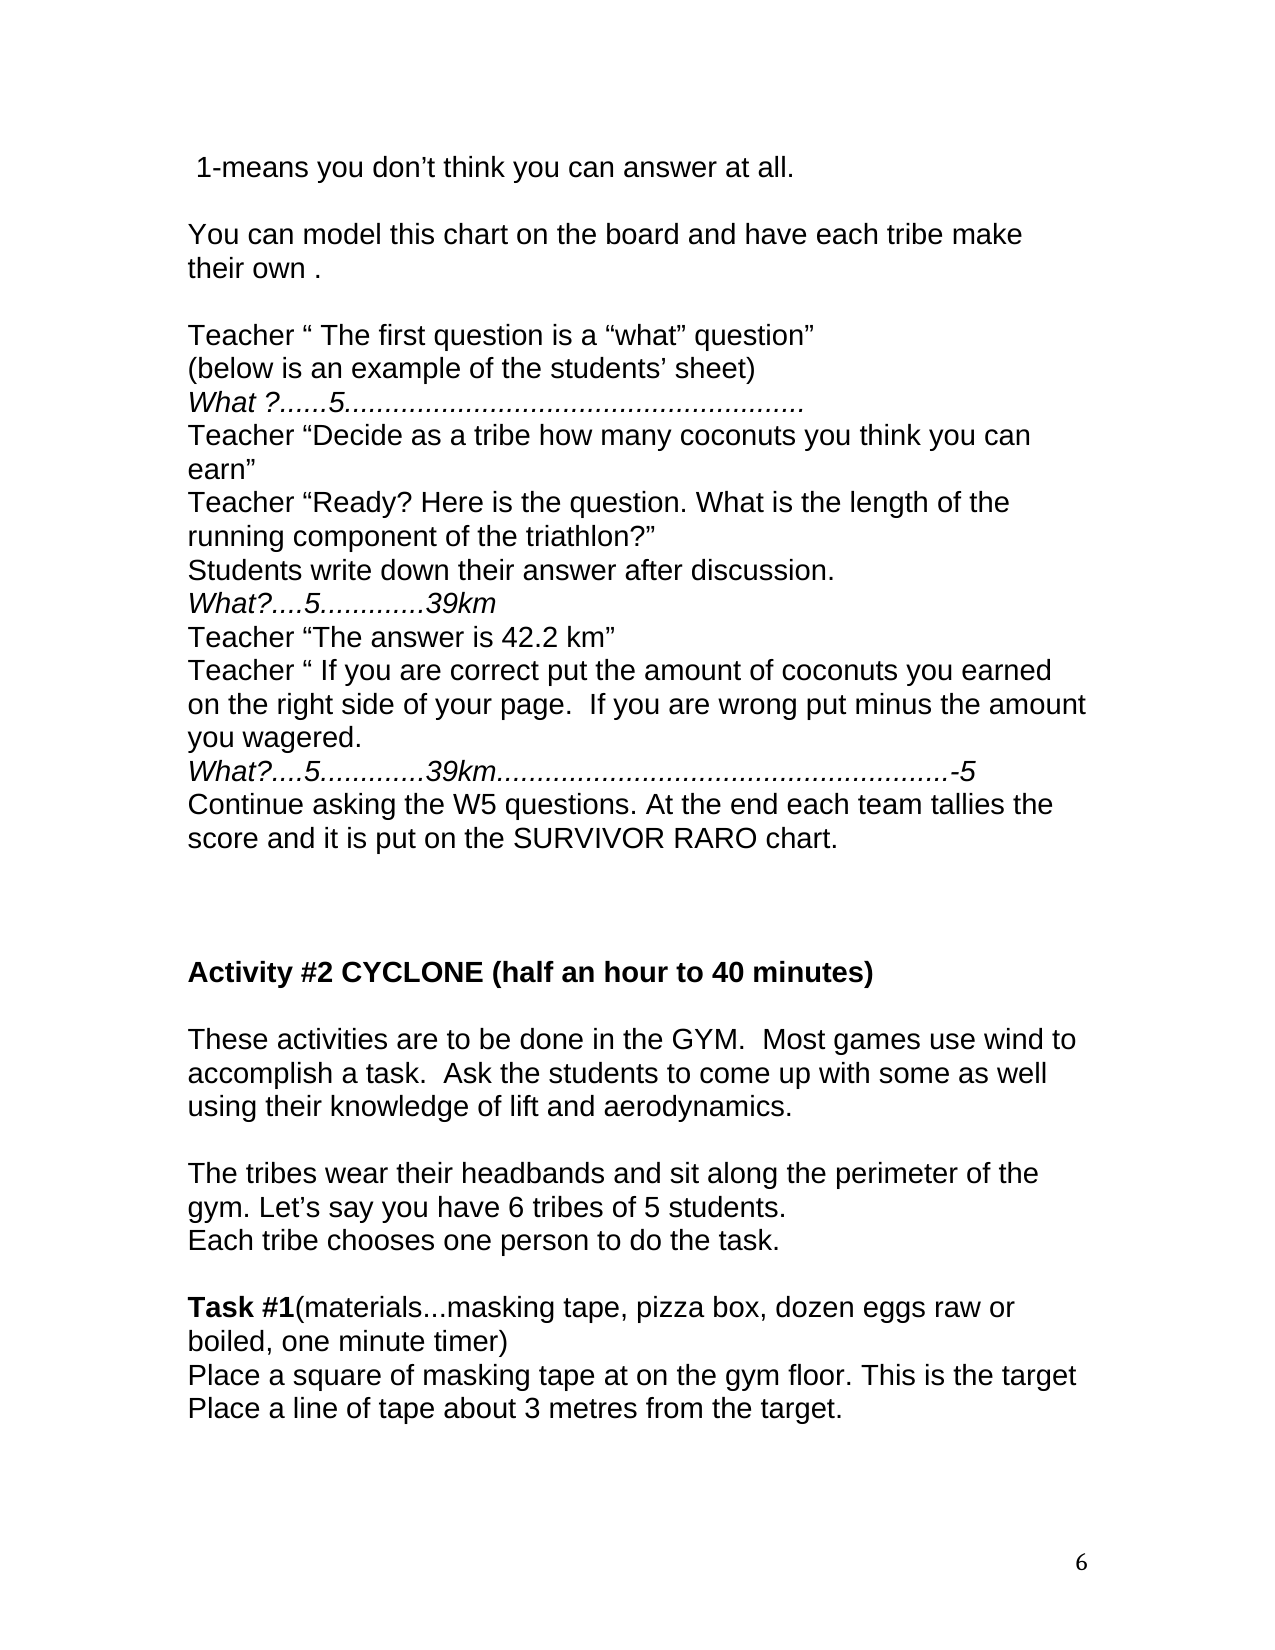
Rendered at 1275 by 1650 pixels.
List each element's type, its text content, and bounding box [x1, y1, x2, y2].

text What?....5.............39km [187, 586, 1087, 619]
text Task #1(materials...masking tape, pizza box, dozen eggs raw or boiled, one minute timer) [187, 1290, 1087, 1357]
text Teacher “The answer is 42.2 km” [187, 619, 1087, 653]
text Continue asking the W5 questions. At the end each team tallies the score and it is put on the SURVIVOR RARO chart. [187, 787, 1087, 854]
text These activities are to be done in the GYM. Most games use wind to accomplish a task. Ask the students to come up with some as well using their knowledge of lift and aerodynamics. [187, 1022, 1087, 1123]
text What?....5.............39km........................................................-5 [187, 754, 1087, 787]
text 1-means you don’t think you can answer at all. [187, 150, 1087, 183]
text (below is an example of the students’ sheet) [187, 351, 1087, 385]
text Place a square of masking tape at on the gym floor. This is the target [187, 1357, 1087, 1391]
text Activity #2 CYCLONE (half an hour to 40 minutes) [187, 955, 1087, 988]
text Teacher “Ready? Here is the question. What is the length of the running component of the triathlon?” [187, 485, 1087, 552]
text Students write down their answer after discussion. [187, 552, 1087, 586]
text You can model this chart on the board and have each tribe make their own . [187, 217, 1087, 284]
text Teacher “Decide as a tribe how many coconuts you think you can earn” [187, 418, 1087, 485]
text Teacher “ If you are correct put the amount of coconuts you earned on the right side of your page. If you are wrong put minus the amount you wagered. [187, 653, 1087, 754]
text Each tribe chooses one person to do the task. [187, 1223, 1087, 1257]
text What ?......5......................................................... [187, 385, 1087, 418]
text Place a line of tape about 3 metres from the target. [187, 1391, 1087, 1424]
text Teacher “ The first question is a “what” question” [187, 318, 1087, 351]
text The tribes wear their headbands and sit along the perimeter of the gym. Let’s say you have 6 tribes of 5 students. [187, 1156, 1087, 1223]
